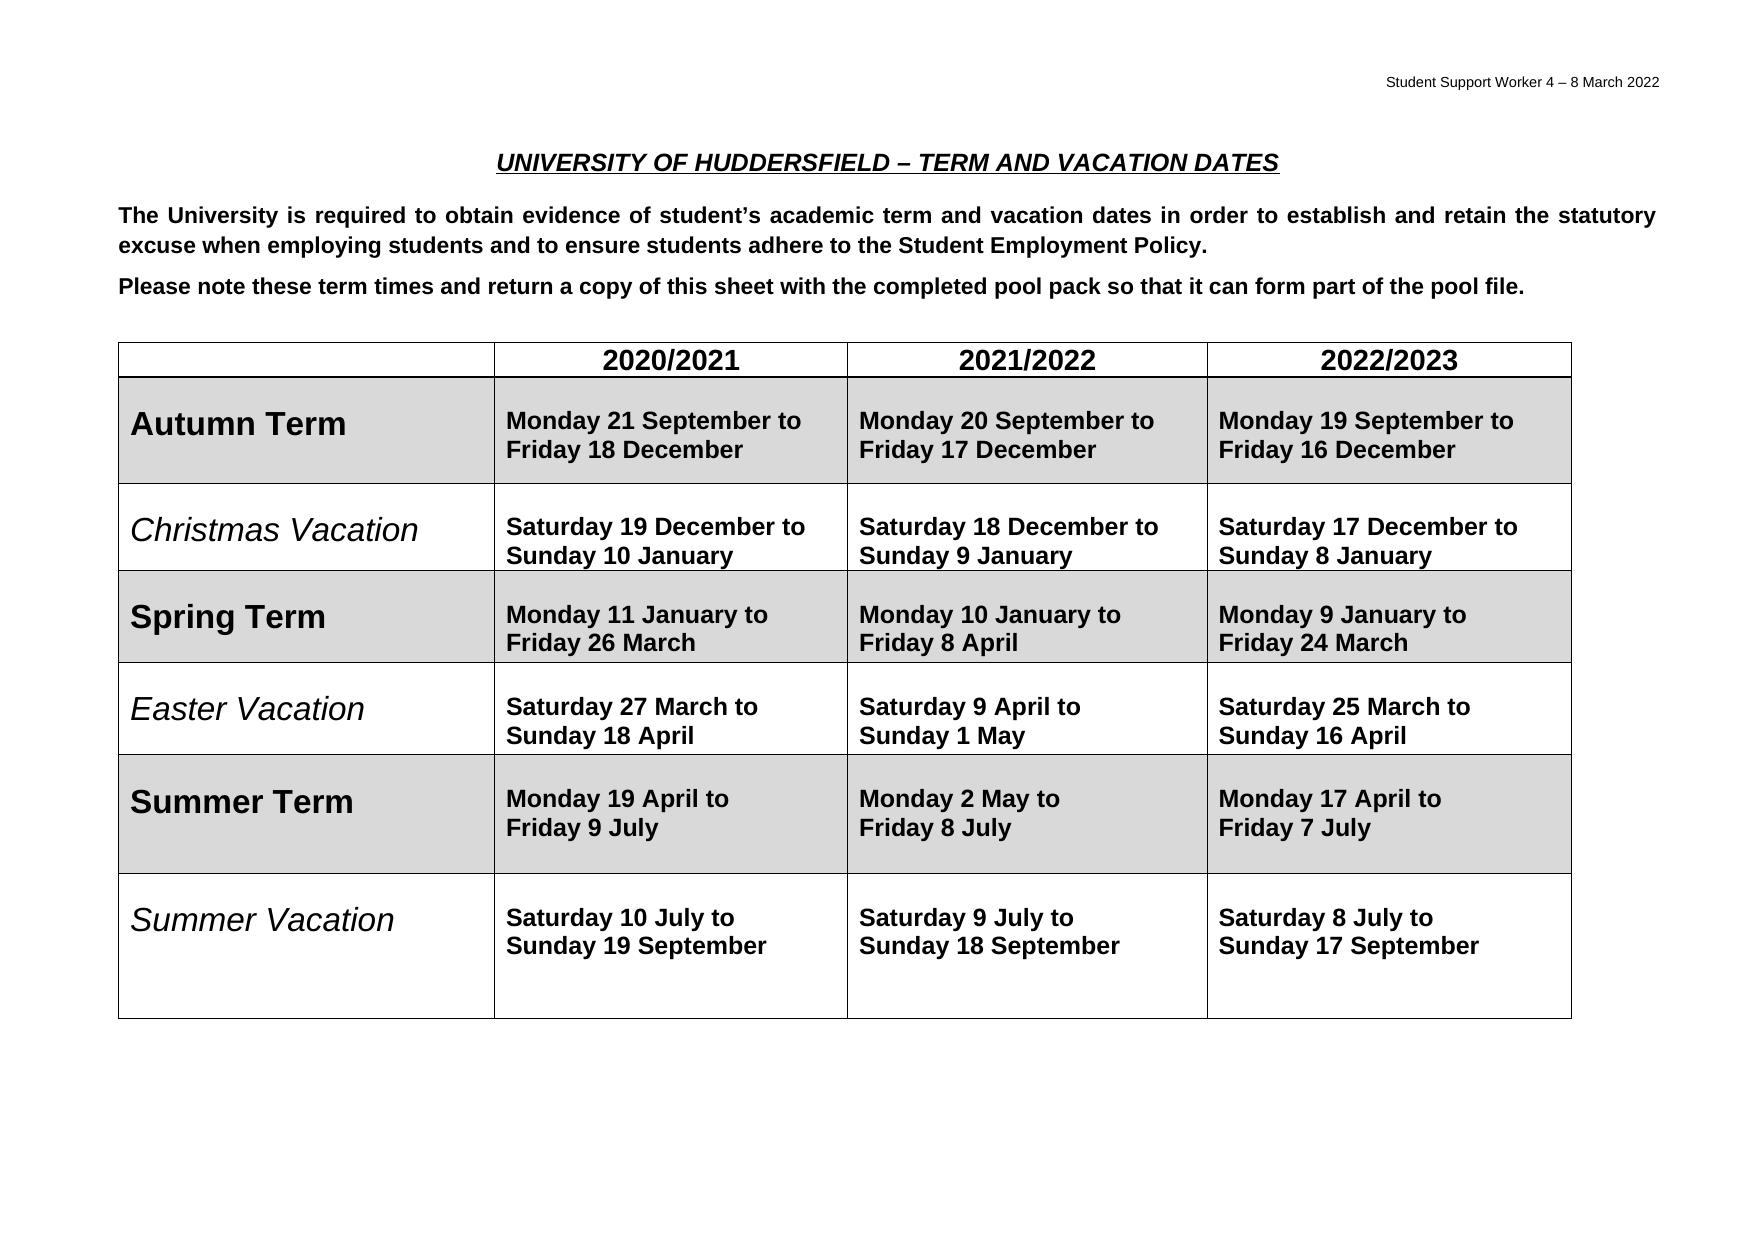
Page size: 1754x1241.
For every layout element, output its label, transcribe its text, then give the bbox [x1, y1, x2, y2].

table_cell Monday 11 January to Friday 26 March [495, 571, 847, 662]
table_cell Saturday 8 July to Sunday 17 September [1208, 874, 1571, 1018]
table_cell Saturday 19 December to Sunday 10 January [495, 484, 847, 570]
table_header 2022/2023 [1208, 343, 1571, 376]
text UNIVERSITY OF HUDDERSFIELD – TERM AND VACATION DATES [118, 148, 1659, 176]
table_cell Monday 17 April to Friday 7 July [1208, 755, 1571, 873]
table_header 2021/2022 [848, 343, 1207, 376]
table_cell Summer Vacation [119, 874, 494, 1018]
table_cell Monday 2 May to Friday 8 July [848, 755, 1207, 873]
table_header [119, 343, 494, 376]
table_cell Saturday 9 July to Sunday 18 September [848, 874, 1207, 1018]
table_cell Monday 10 January to Friday 8 April [848, 571, 1207, 662]
text The University is required to obtain evidence of student’s academic term and vacation dates in order to establish and retain the statutory excuse when employing students and to ensure students adhere to the Student Employment Policy. [118, 202, 1659, 258]
table_cell Summer Term [119, 755, 494, 873]
table_cell Spring Term [119, 571, 494, 662]
table_cell Monday 20 September to Friday 17 December [848, 378, 1207, 483]
table_cell Autumn Term [119, 378, 494, 483]
table_cell Saturday 9 April to Sunday 1 May [848, 663, 1207, 754]
table_cell Saturday 18 December to Sunday 9 January [848, 484, 1207, 570]
table_cell Saturday 25 March to Sunday 16 April [1208, 663, 1571, 754]
table_cell Easter Vacation [119, 663, 494, 754]
table_cell Saturday 17 December to Sunday 8 January [1208, 484, 1571, 570]
text Please note these term times and return a copy of this sheet with the completed pool pack so that it can form part of the pool file. [118, 273, 1659, 299]
table_cell Monday 19 September to Friday 16 December [1208, 378, 1571, 483]
table_cell Monday 9 January to Friday 24 March [1208, 571, 1571, 662]
table_cell Monday 21 September to Friday 18 December [495, 378, 847, 483]
table_header 2020/2021 [495, 343, 847, 376]
table_cell Saturday 27 March to Sunday 18 April [495, 663, 847, 754]
table_cell Christmas Vacation [119, 484, 494, 570]
table_cell Monday 19 April to Friday 9 July [495, 755, 847, 873]
table_cell Saturday 10 July to Sunday 19 September [495, 874, 847, 1018]
